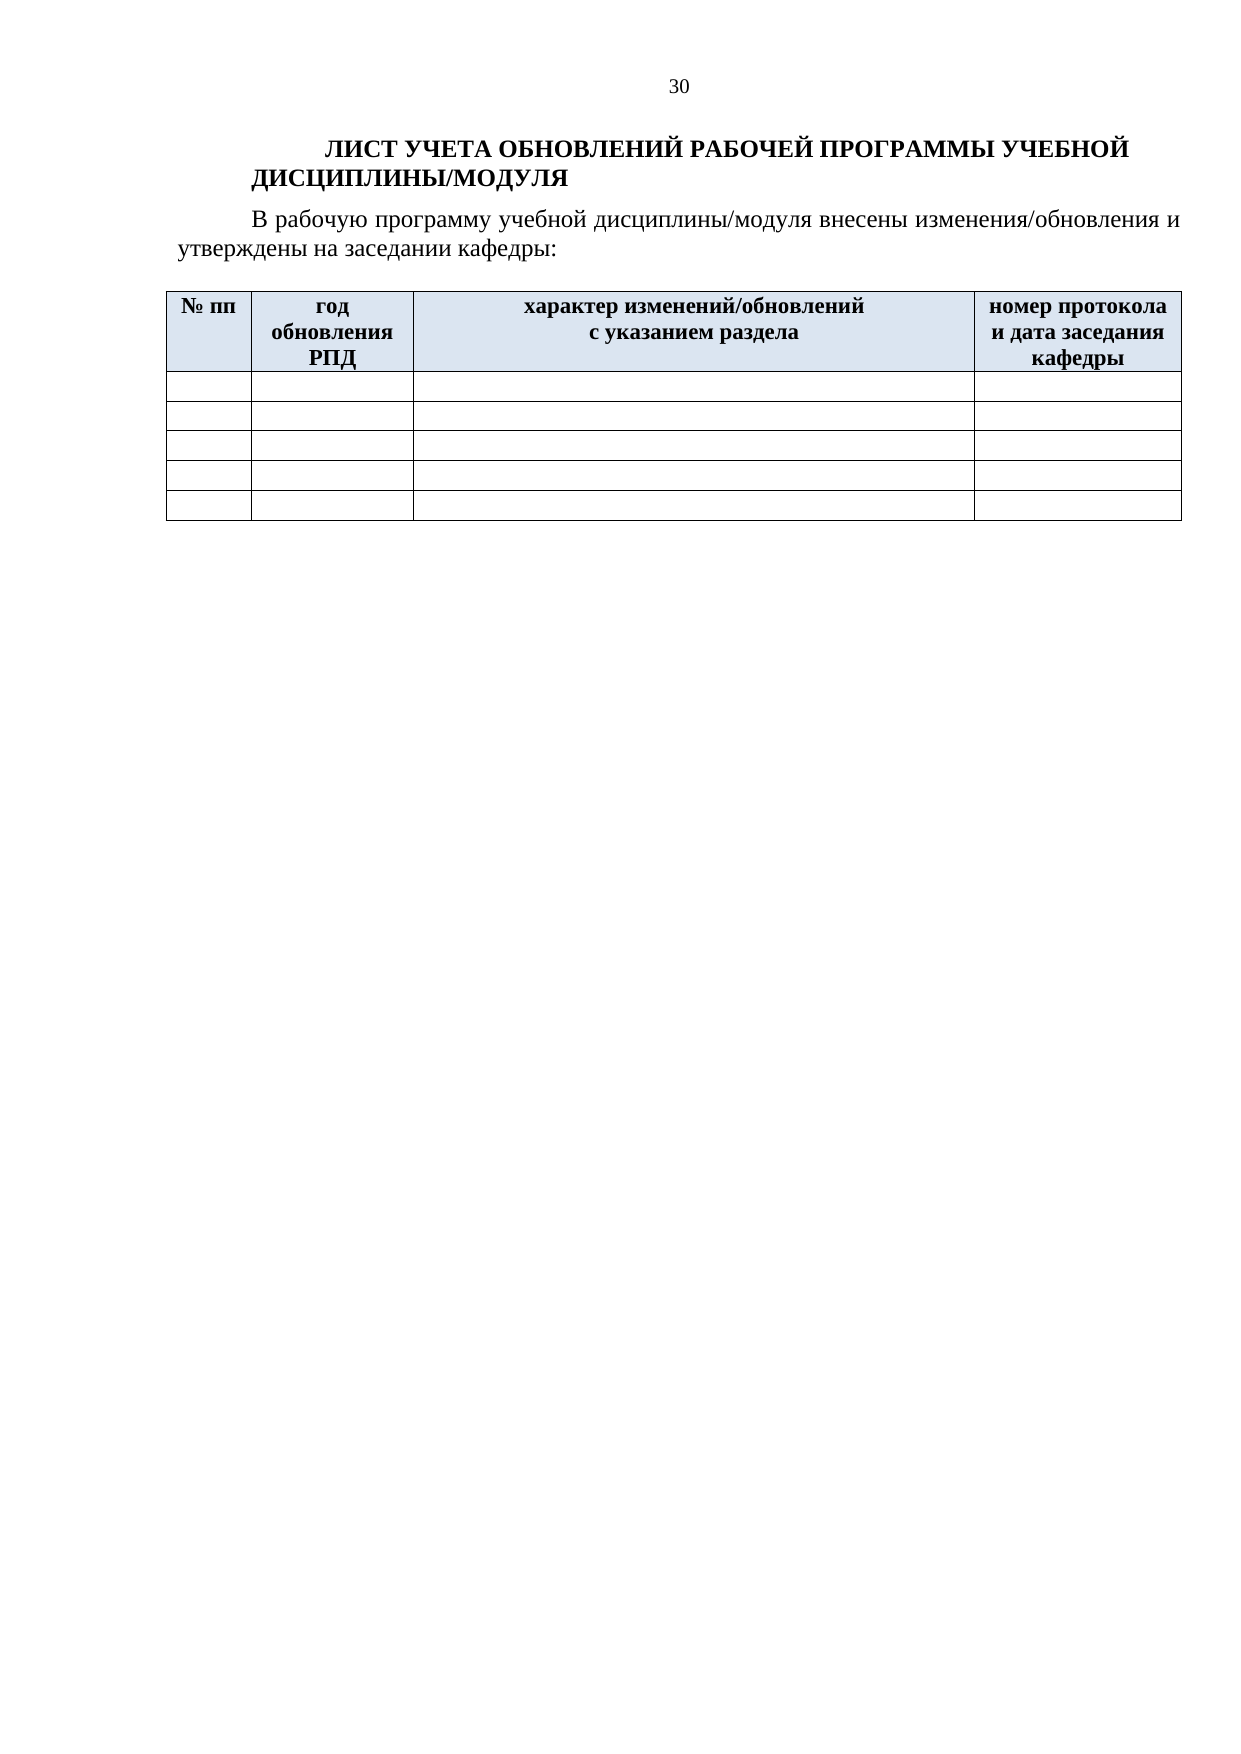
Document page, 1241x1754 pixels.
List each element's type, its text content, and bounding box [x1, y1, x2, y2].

table_cell [414, 461, 974, 490]
text В рабочую программу учебной дисциплины/модуля внесены изменения/обновления и утверждены на заседании кафедры: [177, 204, 1181, 262]
table_header номер протокола и дата заседания кафедры [975, 292, 1181, 371]
table_header № пп [167, 292, 251, 371]
table_cell [167, 491, 251, 520]
table_cell [414, 372, 974, 401]
table_cell [975, 491, 1181, 520]
table_cell [252, 491, 413, 520]
table_cell [414, 431, 974, 460]
table_cell [167, 402, 251, 430]
table_cell [975, 461, 1181, 490]
table_cell [414, 402, 974, 430]
table_cell [167, 461, 251, 490]
table_cell [252, 402, 413, 430]
table_cell [975, 402, 1181, 430]
table_cell [167, 431, 251, 460]
table_cell [975, 372, 1181, 401]
table_cell [252, 372, 413, 401]
table_cell [414, 491, 974, 520]
table_header характер изменений/обновлений с указанием раздела [414, 292, 974, 371]
table_header год обновления РПД [252, 292, 413, 371]
table_cell [167, 372, 251, 401]
text ЛИСТ УЧЕТА ОБНОВЛЕНИЙ РАБОЧЕЙ ПРОГРАММЫ УЧЕБНОЙ ДИСЦИПЛИНЫ/МОДУЛЯ [251, 134, 1181, 192]
table_cell [252, 461, 413, 490]
table_cell [975, 431, 1181, 460]
table_cell [252, 431, 413, 460]
